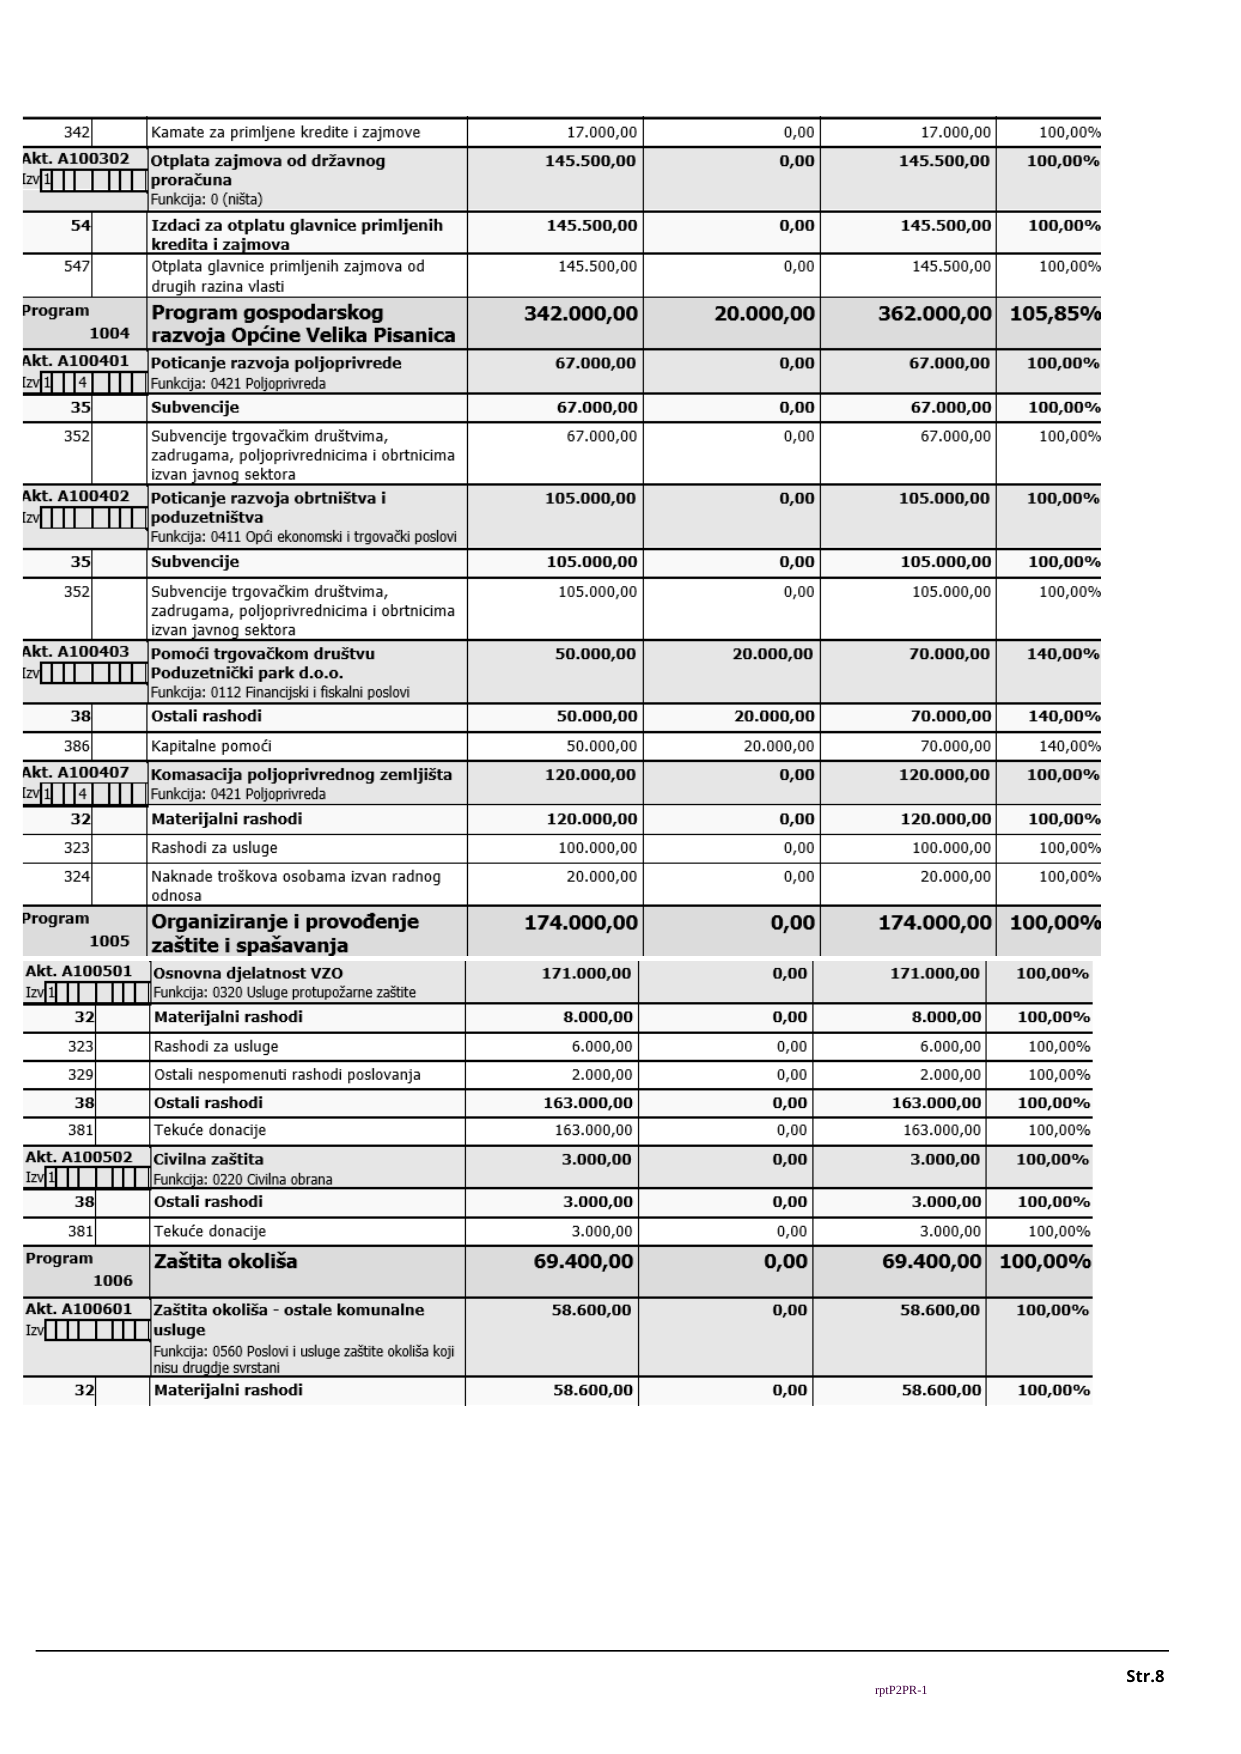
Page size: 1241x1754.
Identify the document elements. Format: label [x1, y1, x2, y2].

picture [22, 116, 1101, 956]
picture [22, 961, 1101, 1406]
